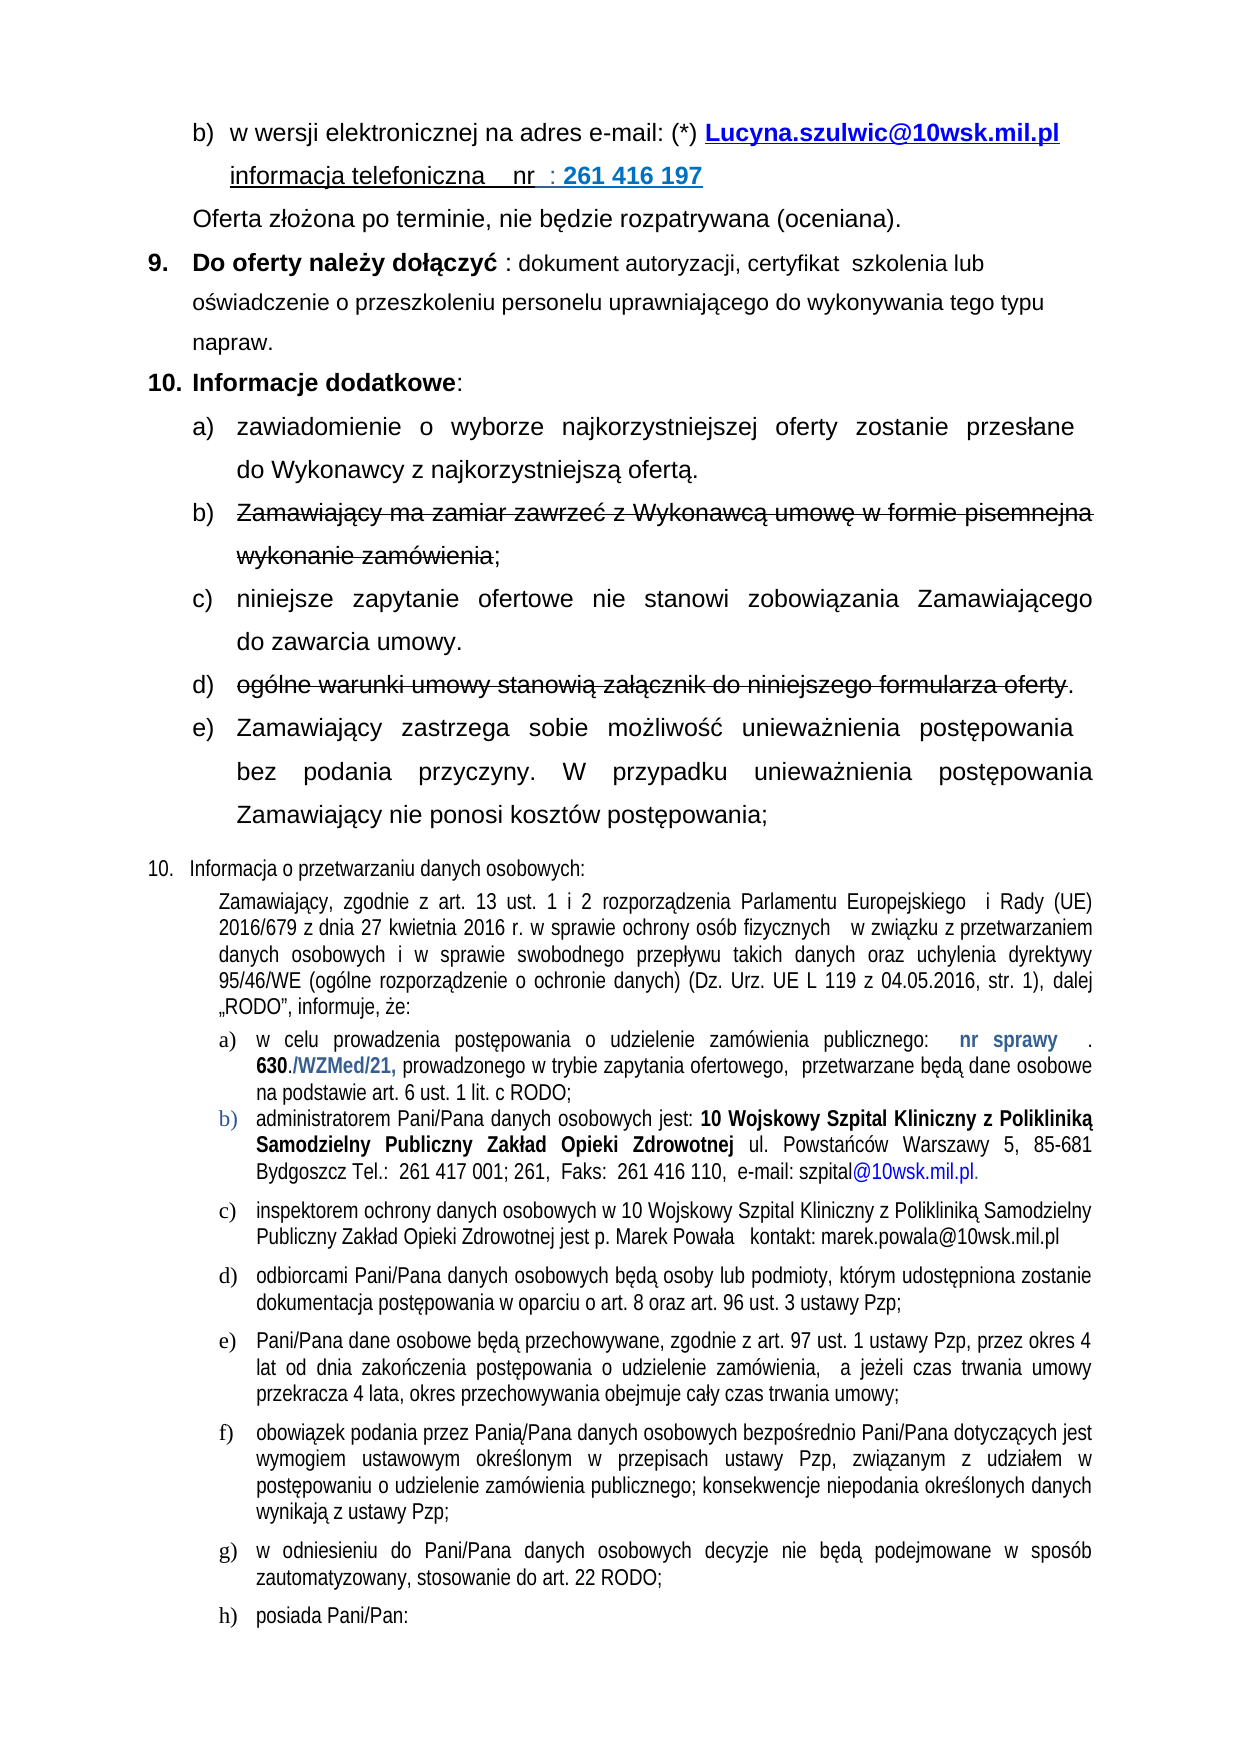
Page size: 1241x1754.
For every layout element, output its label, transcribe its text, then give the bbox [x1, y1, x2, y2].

list inspektorem ochrony danych osobowych w 10 Wojskowy Szpital Kliniczny z Polikliniką Samodzielny Publiczny Zakład Opieki Zdrowotnej jest p. Marek Powała kontakt: marek.powala@10wsk.mil.pl [218, 1197, 1092, 1249]
list w celu prowadzenia postępowania o udzielenie zamówienia publicznego: nr sprawy . 630./WZMed/21, prowadzonego w trybie zapytania ofertowego, przetwarzane będą dane osobowe na podstawie art. 6 ust. 1 lit. c RODO; [218, 1026, 1092, 1105]
list Zamawiający ma zamiar zawrzeć z Wykonawcą umowę w formie pisemnejna wykonanie zamówienia; [192, 498, 1094, 569]
list w odniesieniu do Pani/Pana danych osobowych decyzje nie będą podejmowane w sposób zautomatyzowany, stosowanie do art. 22 RODO; [218, 1537, 1092, 1590]
list Do oferty należy dołączyć : dokument autoryzacji, certyfikat szkolenia lub oświadczenie o przeszkoleniu personelu uprawniającego do wykonywania tego typu napraw. [148, 247, 1094, 355]
list w wersji elektronicznej na adres e-mail: (*) Lucyna.szulwic@10wsk.mil.pl [192, 118, 1094, 147]
text Oferta złożona po terminie, nie będzie rozpatrywana (oceniana). [148, 204, 1094, 233]
text 10. Informacja o przetwarzaniu danych osobowych: [148, 855, 1092, 882]
list posiada Pani/Pan: [218, 1602, 1092, 1629]
list niniejsze zapytanie ofertowe nie stanowi zobowiązania Zamawiającego do zawarcia umowy. [192, 584, 1094, 656]
list odbiorcami Pani/Pana danych osobowych będą osoby lub podmioty, którym udostępniona zostanie dokumentacja postępowania w oparciu o art. 8 oraz art. 96 ust. 3 ustawy Pzp; [218, 1262, 1092, 1315]
text Zamawiający, zgodnie z art. 13 ust. 1 i 2 rozporządzenia Parlamentu Europejskiego i Rady (UE) 2016/679 z dnia 27 kwietnia 2016 r. w sprawie ochrony osób fizycznych w związku z przetwarzaniem danych osobowych i w sprawie swobodnego przepływu takich danych oraz uchylenia dyrektywy 95/46/WE (ogólne rozporządzenie o ochronie danych) (Dz. Urz. UE L 119 z 04.05.2016, str. 1), dalej „RODO”, informuje, że: [218, 888, 1092, 1019]
list Informacje dodatkowe: [148, 368, 1094, 397]
list Pani/Pana dane osobowe będą przechowywane, zgodnie z art. 97 ust. 1 ustawy Pzp, przez okres 4 lat od dnia zakończenia postępowania o udzielenie zamówienia, a jeżeli czas trwania umowy przekracza 4 lata, okres przechowywania obejmuje cały czas trwania umowy; [218, 1327, 1092, 1406]
list zawiadomienie o wyborze najkorzystniejszej oferty zostanie przesłane do Wykonawcy z najkorzystniejszą ofertą. [192, 411, 1094, 483]
text informacja telefoniczna nr : 261 416 197 [229, 161, 1094, 190]
list administratorem Pani/Pana danych osobowych jest: 10 Wojskowy Szpital Kliniczny z Polikliniką Samodzielny Publiczny Zakład Opieki Zdrowotnej ul. Powstańców Warszawy 5, 85-681 Bydgoszcz Tel.: 261 417 001; 261, Faks: 261 416 110, e-mail: szpital@10wsk.mil.pl. [219, 1105, 1092, 1184]
list obowiązek podania przez Panią/Pana danych osobowych bezpośrednio Pani/Pana dotyczących jest wymogiem ustawowym określonym w przepisach ustawy Pzp, związanym z udziałem w postępowaniu o udzielenie zamówienia publicznego; konsekwencje niepodania określonych danych wynikają z ustawy Pzp; [218, 1419, 1092, 1524]
list ogólne warunki umowy stanowią załącznik do niniejszego formularza oferty. [192, 670, 1094, 699]
list Zamawiający zastrzega sobie możliwość unieważnienia postępowania bez podania przyczyny. W przypadku unieważnienia postępowania Zamawiający nie ponosi kosztów postępowania; [192, 713, 1094, 828]
